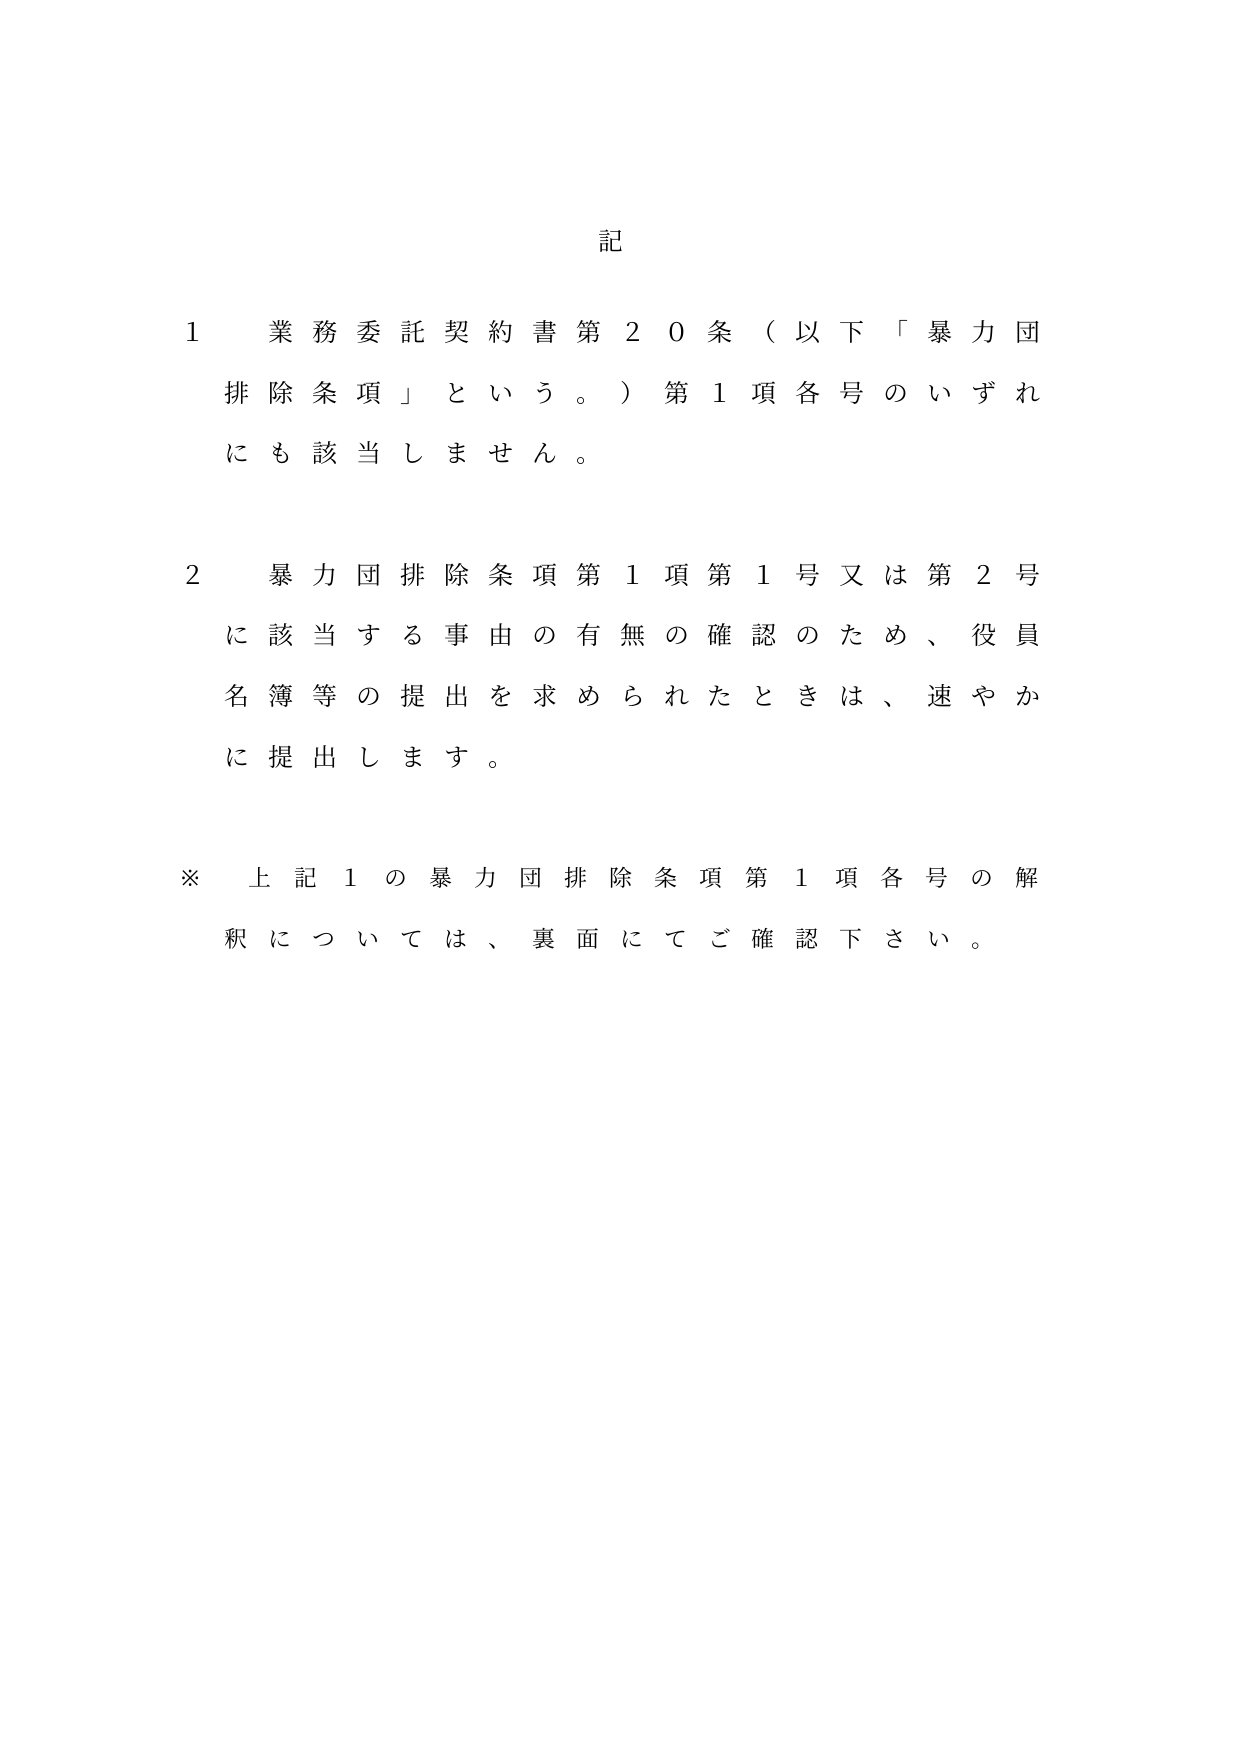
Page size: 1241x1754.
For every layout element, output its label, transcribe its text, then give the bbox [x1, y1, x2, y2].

text 記 [181, 209, 1060, 270]
text ２ 暴力団排除条項第１項第１号又は第２号に該当する事由の有無の確認のため、役員名簿等の提出を求められたときは、速やかに提出します。 [181, 543, 1060, 786]
text １ 業務委託契約書第２０条（以下「暴力団排除条項」という。）第１項各号のいずれにも該当しません。 [181, 301, 1060, 482]
text ※ 上記１の暴力団排除条項第１項各号の解釈については、裏面にてご確認下さい。 [181, 846, 1060, 967]
